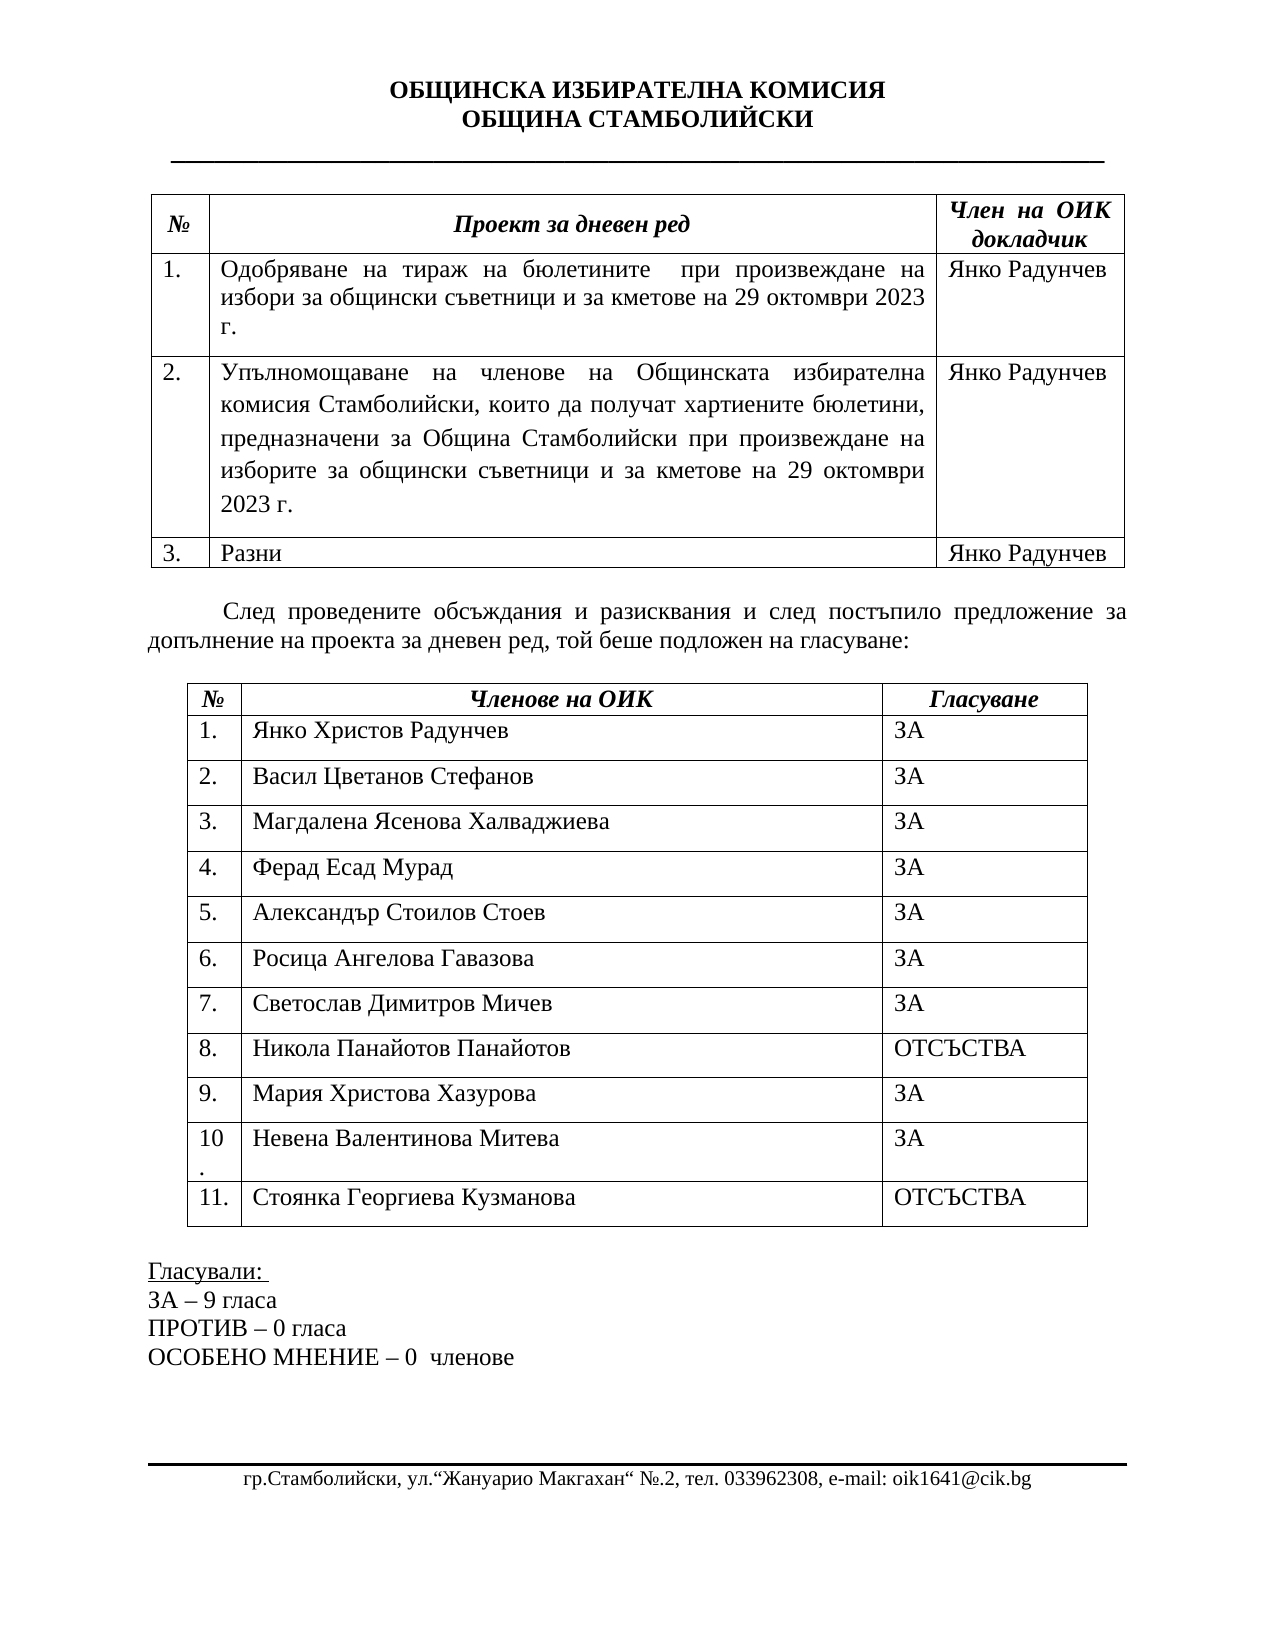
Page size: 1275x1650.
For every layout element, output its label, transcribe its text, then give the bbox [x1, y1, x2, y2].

table_cell Магдалена Ясенова Халваджиева [242, 806, 882, 851]
table_cell ОТСЪСТВА [883, 1182, 1087, 1226]
table_cell Невена Валентинова Митева [242, 1123, 882, 1181]
table_cell ЗА [883, 716, 1087, 760]
table_cell ЗА [883, 761, 1087, 805]
table_cell Янко Радунчев [937, 538, 1124, 567]
table_header Гласуване [883, 684, 1087, 714]
text След проведените обсъждания и разисквания и след постъпило предложение за допълнение на проекта за дневен ред, той беше подложен на гласуване: [148, 596, 1127, 654]
table_header № [152, 195, 209, 253]
table_cell Янко Радунчев [937, 254, 1124, 356]
text Гласували: [148, 1256, 1127, 1285]
table_cell Ферад Есад Мурад [242, 852, 882, 896]
table_cell ЗА [883, 1123, 1087, 1181]
table_cell ЗА [883, 852, 1087, 896]
table_cell 2. [152, 357, 209, 537]
table_cell Светослав Димитров Мичев [242, 988, 882, 1032]
table_cell Разни [210, 538, 936, 567]
table_cell ЗА [883, 806, 1087, 851]
text ЗА – 9 гласа [148, 1285, 1127, 1313]
table_cell 5. [188, 897, 241, 942]
text ПРОТИВ – 0 гласа [148, 1313, 1127, 1342]
table_cell Янко Христов Радунчев [242, 716, 882, 760]
table_cell Росица Ангелова Гавазова [242, 943, 882, 987]
table_cell Никола Панайотов Панайотов [242, 1034, 882, 1077]
table_cell 1. [188, 716, 241, 760]
table_cell 2. [188, 761, 241, 805]
table_cell ОТСЪСТВА [883, 1034, 1087, 1077]
table_header Член на ОИК докладчик [937, 195, 1124, 253]
table_cell Александър Стоилов Стоев [242, 897, 882, 942]
table_cell 11. [188, 1182, 241, 1226]
table_cell Стоянка Георгиева Кузманова [242, 1182, 882, 1226]
table_cell 1. [152, 254, 209, 356]
table_cell Янко Радунчев [937, 357, 1124, 537]
table_cell 7. [188, 988, 241, 1032]
table_header Членове на ОИК [242, 684, 882, 714]
table_cell ЗА [883, 1078, 1087, 1122]
table_cell 9. [188, 1078, 241, 1122]
table_cell 4. [188, 852, 241, 896]
table_cell Мария Христова Хазурова [242, 1078, 882, 1122]
table_header № [188, 684, 241, 714]
table_cell 8. [188, 1034, 241, 1077]
table_cell 3. [188, 806, 241, 851]
table_cell 3. [152, 538, 209, 567]
table_cell Одобряване на тираж на бюлетините при произвеждане на избори за общински съветници и за кметове на 29 октомври 2023 г. [210, 254, 936, 356]
table_cell 6. [188, 943, 241, 987]
table_cell Васил Цветанов Стефанов [242, 761, 882, 805]
table_header Проект за дневен ред [210, 195, 936, 253]
table_cell ЗА [883, 988, 1087, 1032]
table_cell Упълномощаване на членове на Общинската избирателна комисия Стамболийски, които да получат хартиените бюлетини, предназначени за Община Стамболийски при произвеждане на изборите за общински съветници и за кметове на 29 октомври 2023 г. [210, 357, 936, 537]
table_cell ЗА [883, 943, 1087, 987]
text ОСОБЕНО МНЕНИЕ – 0 членове [148, 1342, 1127, 1371]
table_cell ЗА [883, 897, 1087, 942]
table_cell 10. [188, 1123, 241, 1181]
